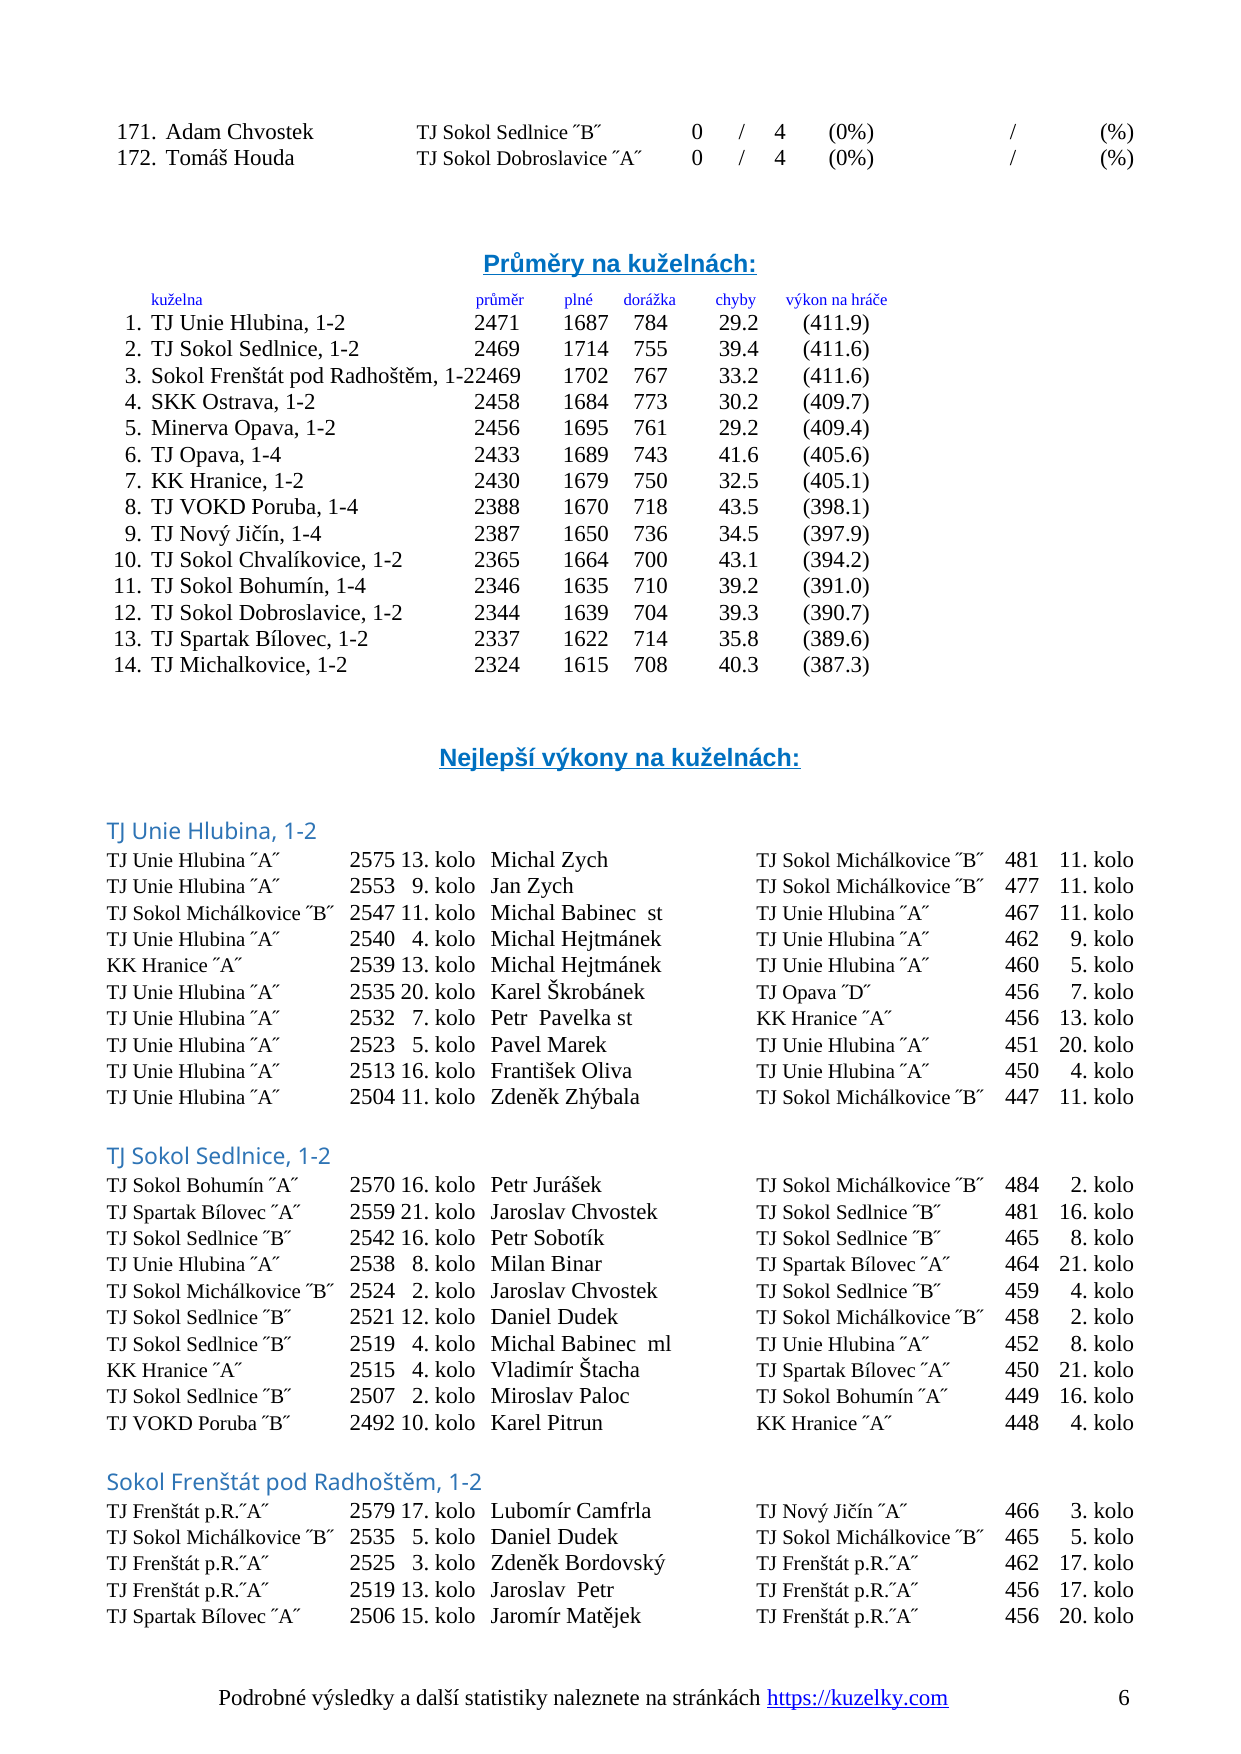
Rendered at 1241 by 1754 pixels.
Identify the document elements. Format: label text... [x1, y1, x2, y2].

text 2. TJ Sokol Sedlnice, 1-2 2469 1714 755 39.4 (411.6) [106, 335, 1134, 362]
text 172. Tomáš Houda TJ Sokol Dobroslavice ˝A˝ 0 / 4 (0%) / (%) [106, 144, 1134, 171]
text KK Hranice ˝A˝ 2515 4. kolo Vladimír Štacha TJ Spartak Bílovec ˝A˝ 450 21. kolo [106, 1356, 1134, 1382]
text 8. TJ VOKD Poruba, 1-4 2388 1670 718 43.5 (398.1) [106, 493, 1134, 520]
text Nejlepší výkony na kuželnách: [94, 743, 1145, 772]
subtitle Sokol Frenštát pod Radhoštěm, 1-2 [106, 1466, 1134, 1497]
text TJ Unie Hlubina ˝A˝ 2513 16. kolo František Oliva TJ Unie Hlubina ˝A˝ 450 4. kolo [106, 1057, 1134, 1083]
text TJ Unie Hlubina ˝A˝ 2535 20. kolo Karel Škrobánek TJ Opava ˝D˝ 456 7. kolo [106, 978, 1134, 1004]
text TJ Sokol Bohumín ˝A˝ 2570 16. kolo Petr Jurášek TJ Sokol Michálkovice ˝B˝ 484 2. kolo [106, 1171, 1134, 1198]
text 6. TJ Opava, 1-4 2433 1689 743 41.6 (405.6) [106, 441, 1134, 467]
text TJ Unie Hlubina ˝A˝ 2538 8. kolo Milan Binar TJ Spartak Bílovec ˝A˝ 464 21. kolo [106, 1251, 1134, 1277]
text 10. TJ Sokol Chvalíkovice, 1-2 2365 1664 700 43.1 (394.2) [106, 546, 1134, 572]
text TJ Frenštát p.R.˝A˝ 2519 13. kolo Jaroslav Petr TJ Frenštát p.R.˝A˝ 456 17. kolo [106, 1576, 1134, 1602]
text TJ Sokol Sedlnice ˝B˝ 2519 4. kolo Michal Babinec ml TJ Unie Hlubina ˝A˝ 452 8. kolo [106, 1329, 1134, 1356]
subtitle TJ Sokol Sedlnice, 1-2 [106, 1140, 1134, 1171]
text TJ Unie Hlubina ˝A˝ 2540 4. kolo Michal Hejtmánek TJ Unie Hlubina ˝A˝ 462 9. kolo [106, 925, 1134, 952]
text 171. Adam Chvostek TJ Sokol Sedlnice ˝B˝ 0 / 4 (0%) / (%) [106, 118, 1134, 144]
text 14. TJ Michalkovice, 1-2 2324 1615 708 40.3 (387.3) [106, 652, 1134, 678]
text TJ Sokol Michálkovice ˝B˝ 2524 2. kolo Jaroslav Chvostek TJ Sokol Sedlnice ˝B˝ 459 4. kolo [106, 1277, 1134, 1303]
text kuželna průměr plné dorážka chyby výkon na hráče [106, 290, 1134, 309]
text KK Hranice ˝A˝ 2539 13. kolo Michal Hejtmánek TJ Unie Hlubina ˝A˝ 460 5. kolo [106, 952, 1134, 978]
text TJ Unie Hlubina ˝A˝ 2504 11. kolo Zdeněk Zhýbala TJ Sokol Michálkovice ˝B˝ 447 11. kolo [106, 1083, 1134, 1110]
text TJ Sokol Michálkovice ˝B˝ 2547 11. kolo Michal Babinec st TJ Unie Hlubina ˝A˝ 467 11. kolo [106, 899, 1134, 925]
text TJ Unie Hlubina ˝A˝ 2532 7. kolo Petr Pavelka st KK Hranice ˝A˝ 456 13. kolo [106, 1004, 1134, 1031]
text 9. TJ Nový Jičín, 1-4 2387 1650 736 34.5 (397.9) [106, 520, 1134, 546]
text 7. KK Hranice, 1-2 2430 1679 750 32.5 (405.1) [106, 467, 1134, 493]
text Průměry na kuželnách: [94, 248, 1145, 277]
text TJ Sokol Sedlnice ˝B˝ 2507 2. kolo Miroslav Paloc TJ Sokol Bohumín ˝A˝ 449 16. kolo [106, 1382, 1134, 1409]
text 11. TJ Sokol Bohumín, 1-4 2346 1635 710 39.2 (391.0) [106, 572, 1134, 599]
text TJ Unie Hlubina ˝A˝ 2553 9. kolo Jan Zych TJ Sokol Michálkovice ˝B˝ 477 11. kolo [106, 872, 1134, 899]
text 1. TJ Unie Hlubina, 1-2 2471 1687 784 29.2 (411.9) [106, 309, 1134, 335]
text TJ Sokol Sedlnice ˝B˝ 2542 16. kolo Petr Sobotík TJ Sokol Sedlnice ˝B˝ 465 8. kolo [106, 1224, 1134, 1251]
text TJ Frenštát p.R.˝A˝ 2525 3. kolo Zdeněk Bordovský TJ Frenštát p.R.˝A˝ 462 17. kolo [106, 1549, 1134, 1576]
text TJ Unie Hlubina ˝A˝ 2575 13. kolo Michal Zych TJ Sokol Michálkovice ˝B˝ 481 11. kolo [106, 846, 1134, 872]
text 13. TJ Spartak Bílovec, 1-2 2337 1622 714 35.8 (389.6) [106, 625, 1134, 652]
text TJ VOKD Poruba ˝B˝ 2492 10. kolo Karel Pitrun KK Hranice ˝A˝ 448 4. kolo [106, 1409, 1134, 1435]
text TJ Spartak Bílovec ˝A˝ 2506 15. kolo Jaromír Matějek TJ Frenštát p.R.˝A˝ 456 20. kolo [106, 1602, 1134, 1628]
text TJ Frenštát p.R.˝A˝ 2579 17. kolo Lubomír Camfrla TJ Nový Jičín ˝A˝ 466 3. kolo [106, 1497, 1134, 1523]
text TJ Sokol Sedlnice ˝B˝ 2521 12. kolo Daniel Dudek TJ Sokol Michálkovice ˝B˝ 458 2. kolo [106, 1303, 1134, 1329]
text TJ Unie Hlubina ˝A˝ 2523 5. kolo Pavel Marek TJ Unie Hlubina ˝A˝ 451 20. kolo [106, 1031, 1134, 1057]
text 12. TJ Sokol Dobroslavice, 1-2 2344 1639 704 39.3 (390.7) [106, 599, 1134, 625]
subtitle TJ Unie Hlubina, 1-2 [106, 815, 1134, 846]
text 3. Sokol Frenštát pod Radhoštěm, 1-2 2469 1702 767 33.2 (411.6) [106, 362, 1134, 388]
text TJ Spartak Bílovec ˝A˝ 2559 21. kolo Jaroslav Chvostek TJ Sokol Sedlnice ˝B˝ 481 16. kolo [106, 1198, 1134, 1224]
text 5. Minerva Opava, 1-2 2456 1695 761 29.2 (409.4) [106, 414, 1134, 441]
text 4. SKK Ostrava, 1-2 2458 1684 773 30.2 (409.7) [106, 388, 1134, 414]
text TJ Sokol Michálkovice ˝B˝ 2535 5. kolo Daniel Dudek TJ Sokol Michálkovice ˝B˝ 465 5. kolo [106, 1523, 1134, 1549]
